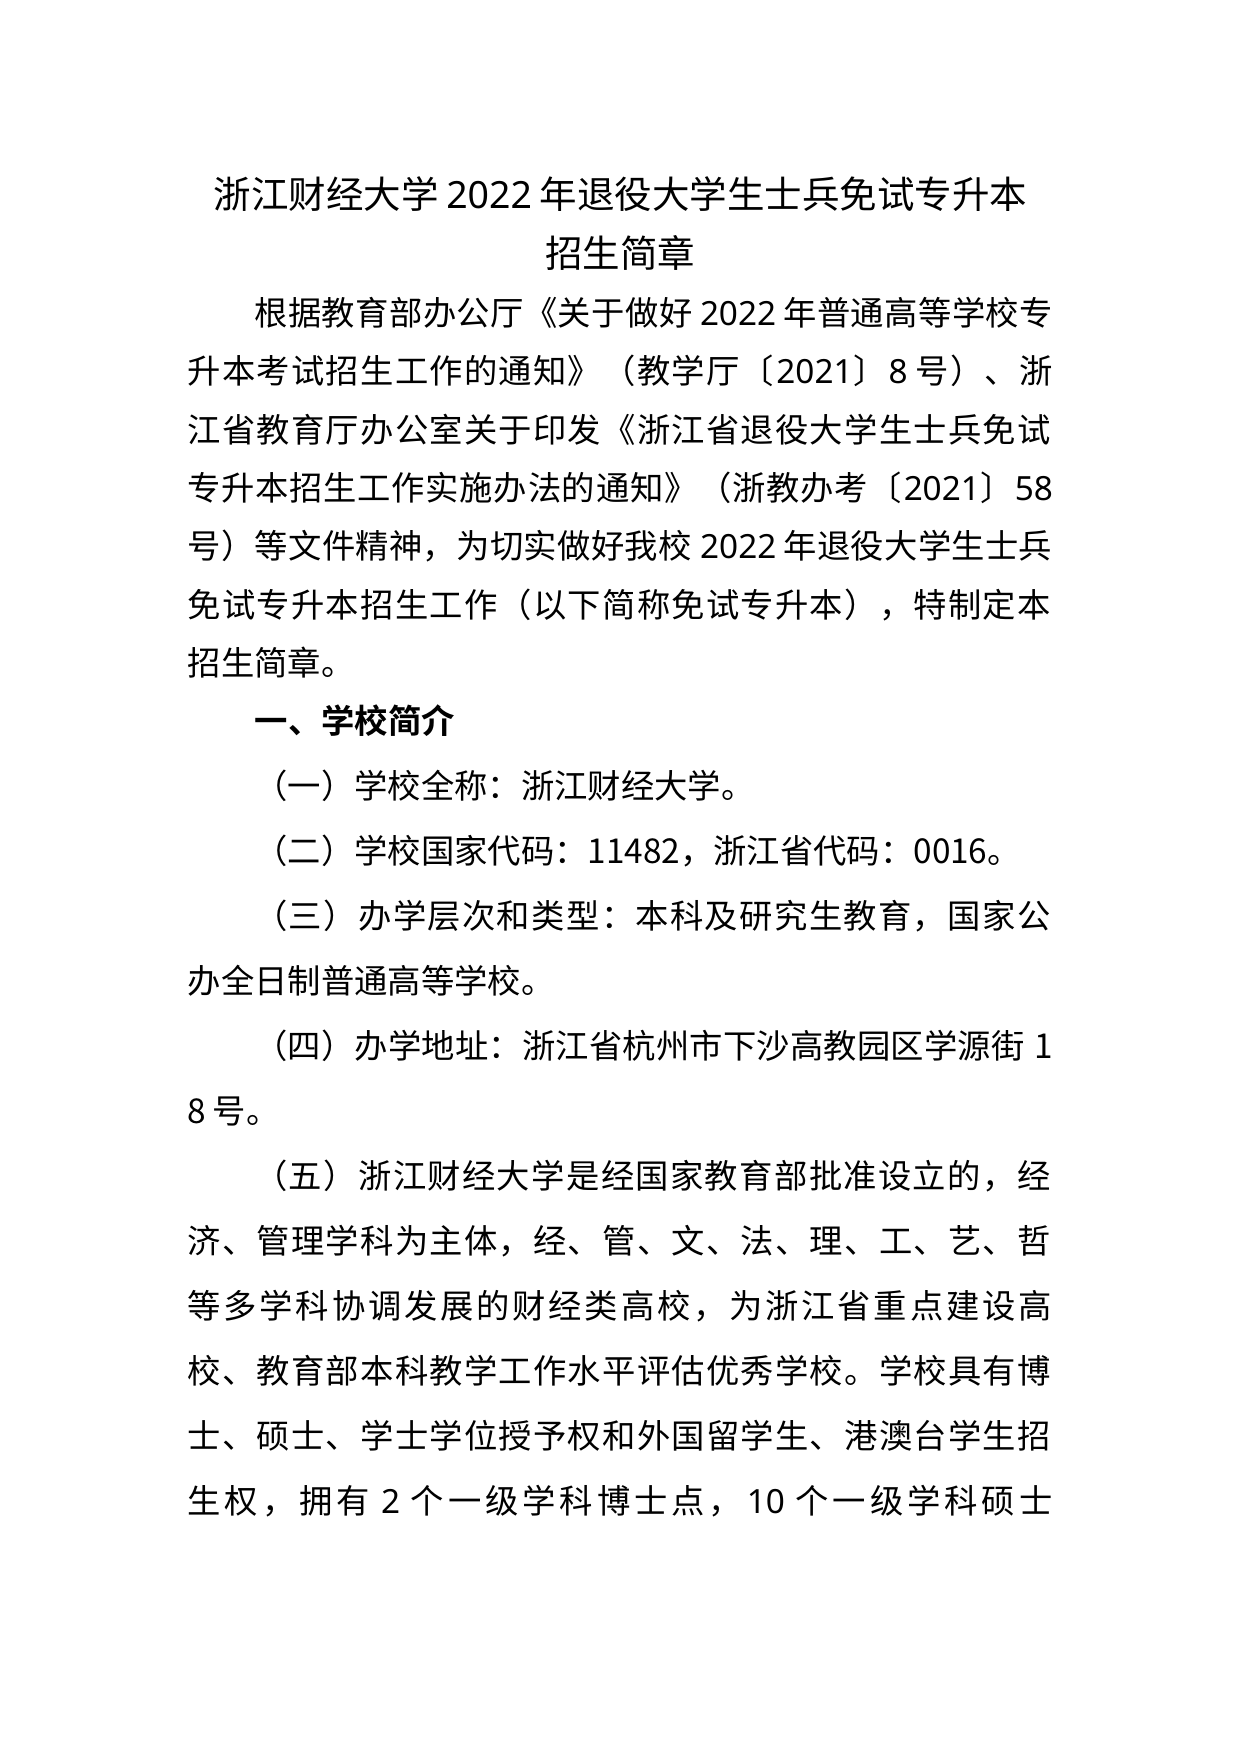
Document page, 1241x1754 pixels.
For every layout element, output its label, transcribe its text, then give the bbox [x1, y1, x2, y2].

text （四）办学地址：浙江省杭州市下沙高教园区学源街18号。 [187, 1012, 1053, 1142]
subtitle （一）学校全称：浙江财经大学。 [187, 752, 1053, 817]
text 招生简章 [187, 220, 1053, 279]
text 浙江财经大学2022年退役大学生士兵免试专升本 [187, 162, 1053, 220]
text 根据教育部办公厅《关于做好2022年普通高等学校专升本考试招生工作的通知》（教学厅〔2021〕8号）、浙江省教育厅办公室关于印发《浙江省退役大学生士兵免试专升本招生工作实施办法的通知》（浙教办考〔2021〕58号）等文件精神，为切实做好我校2022年退役大学生士兵免试专升本招生工作（以下简称免试专升本），特制定本招生简章。 [187, 279, 1053, 687]
text （二）学校国家代码：11482，浙江省代码：0016。 [187, 817, 1053, 882]
text （三）办学层次和类型：本科及研究生教育，国家公办全日制普通高等学校。 [187, 882, 1053, 1012]
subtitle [187, 1142, 1053, 1532]
subtitle 一、学校简介 [187, 687, 1053, 752]
